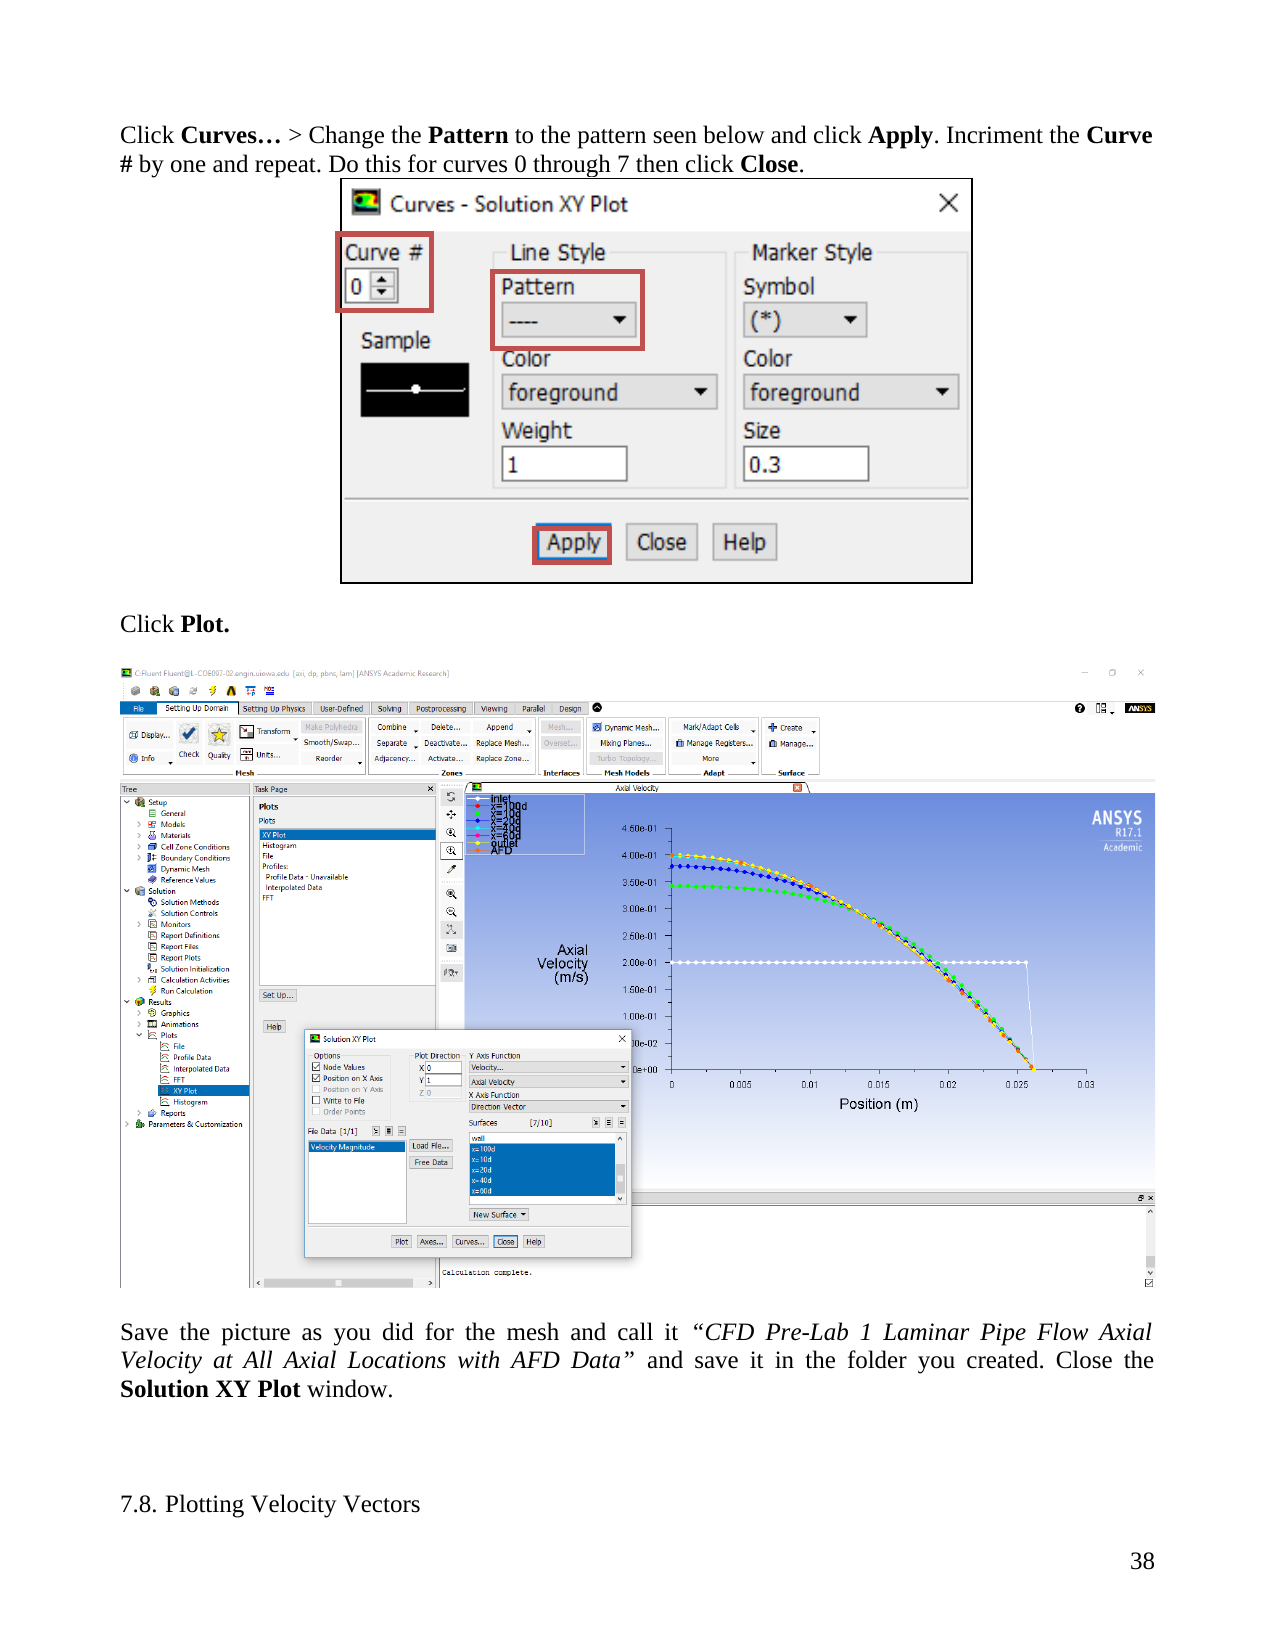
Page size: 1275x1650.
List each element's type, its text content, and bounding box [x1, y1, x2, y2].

picture [342, 179, 971, 582]
text Save the picture as you did for the mesh and call it “CFD Pre-Lab 1 Laminar Pipe Flow Axial Velocity at All Axial Locations with AFD Data” and save it in the folder you created. Close the Solution XY Plot window. [120, 1317, 1155, 1403]
picture [120, 666, 1155, 1288]
text Click Plot. [120, 609, 1155, 637]
picture [342, 237, 429, 308]
list Plotting Velocity Vectors [120, 1489, 1155, 1518]
text Click Curves… > Change the Pattern to the pattern seen below and click Apply. Incriment the Curve # by one and repeat. Do this for curves 0 through 7 then click Close. [120, 120, 1155, 177]
